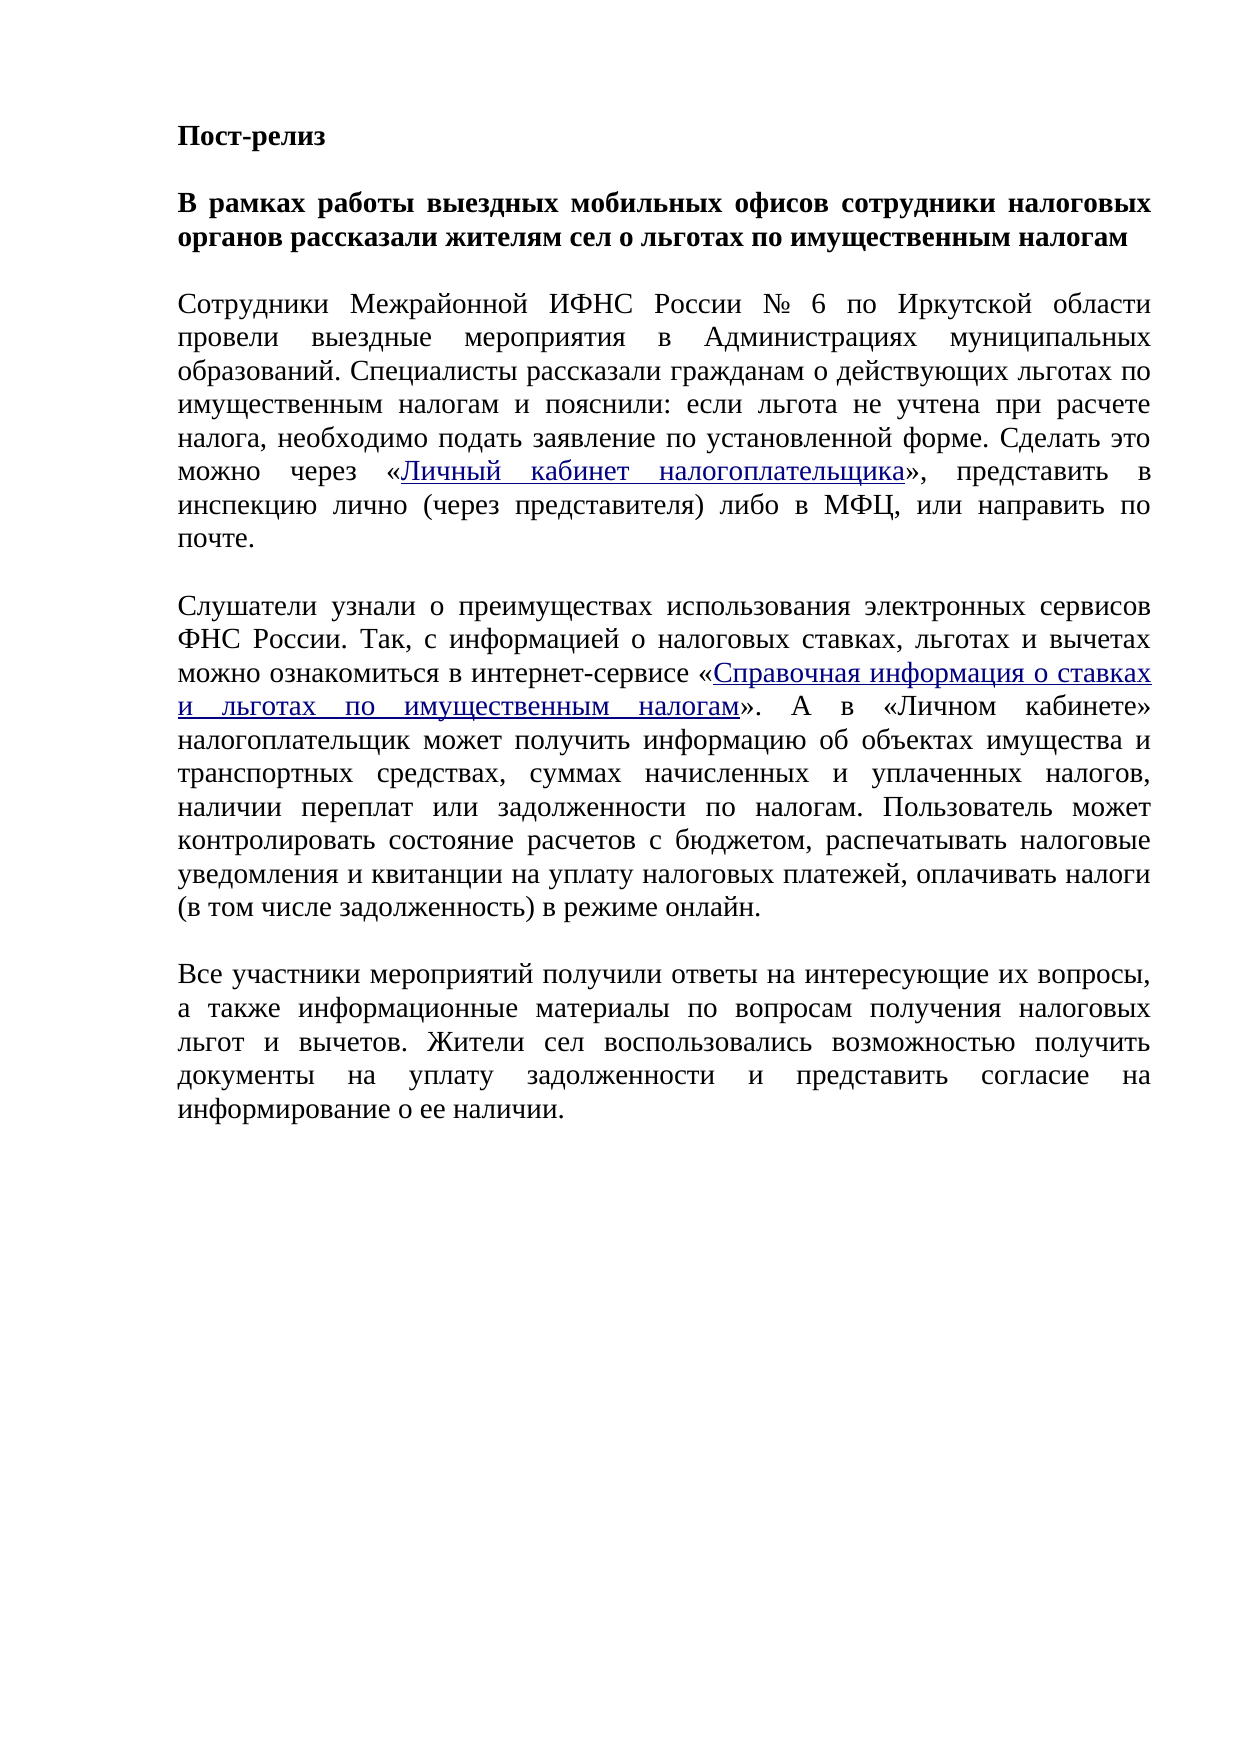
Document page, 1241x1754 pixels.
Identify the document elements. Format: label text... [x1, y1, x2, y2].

text Все участники мероприятий получили ответы на интересующие их вопросы, а также информационные материалы по вопросам получения налоговых льгот и вычетов. Жители сел воспользовались возможностью получить документы на уплату задолженности и представить согласие на информирование о ее наличии. [177, 957, 1152, 1124]
text Сотрудники Межрайонной ИФНС России № 6 по Иркутской области провели выездные мероприятия в Администрациях муниципальных образований. Специалисты рассказали гражданам о действующих льготах по имущественным налогам и пояснили: если льгота не учтена при расчете налога, необходимо подать заявление по установленной форме. Сделать это можно через «Личный кабинет налогоплательщика», представить в инспекцию лично (через представителя) либо в МФЦ, или направить по почте. [177, 286, 1152, 554]
text В рамках работы выездных мобильных офисов сотрудники налоговых органов рассказали жителям сел о льготах по имущественным налогам [177, 185, 1152, 252]
text Слушатели узнали о преимуществах использования электронных сервисов ФНС России. Так, с информацией о налоговых ставках, льготах и вычетах можно ознакомиться в интернет-сервисе «Справочная информация о ставках и льготах по имущественным налогам». А в «Личном кабинете» налогоплательщик может получить информацию об объектах имущества и транспортных средствах, суммах начисленных и уплаченных налогов, наличии переплат или задолженности по налогам. Пользователь может контролировать состояние расчетов с бюджетом, распечатывать налоговые уведомления и квитанции на уплату налоговых платежей, оплачивать налоги (в том числе задолженность) в режиме онлайн. [177, 588, 1152, 923]
text Пост-релиз [177, 118, 1152, 152]
